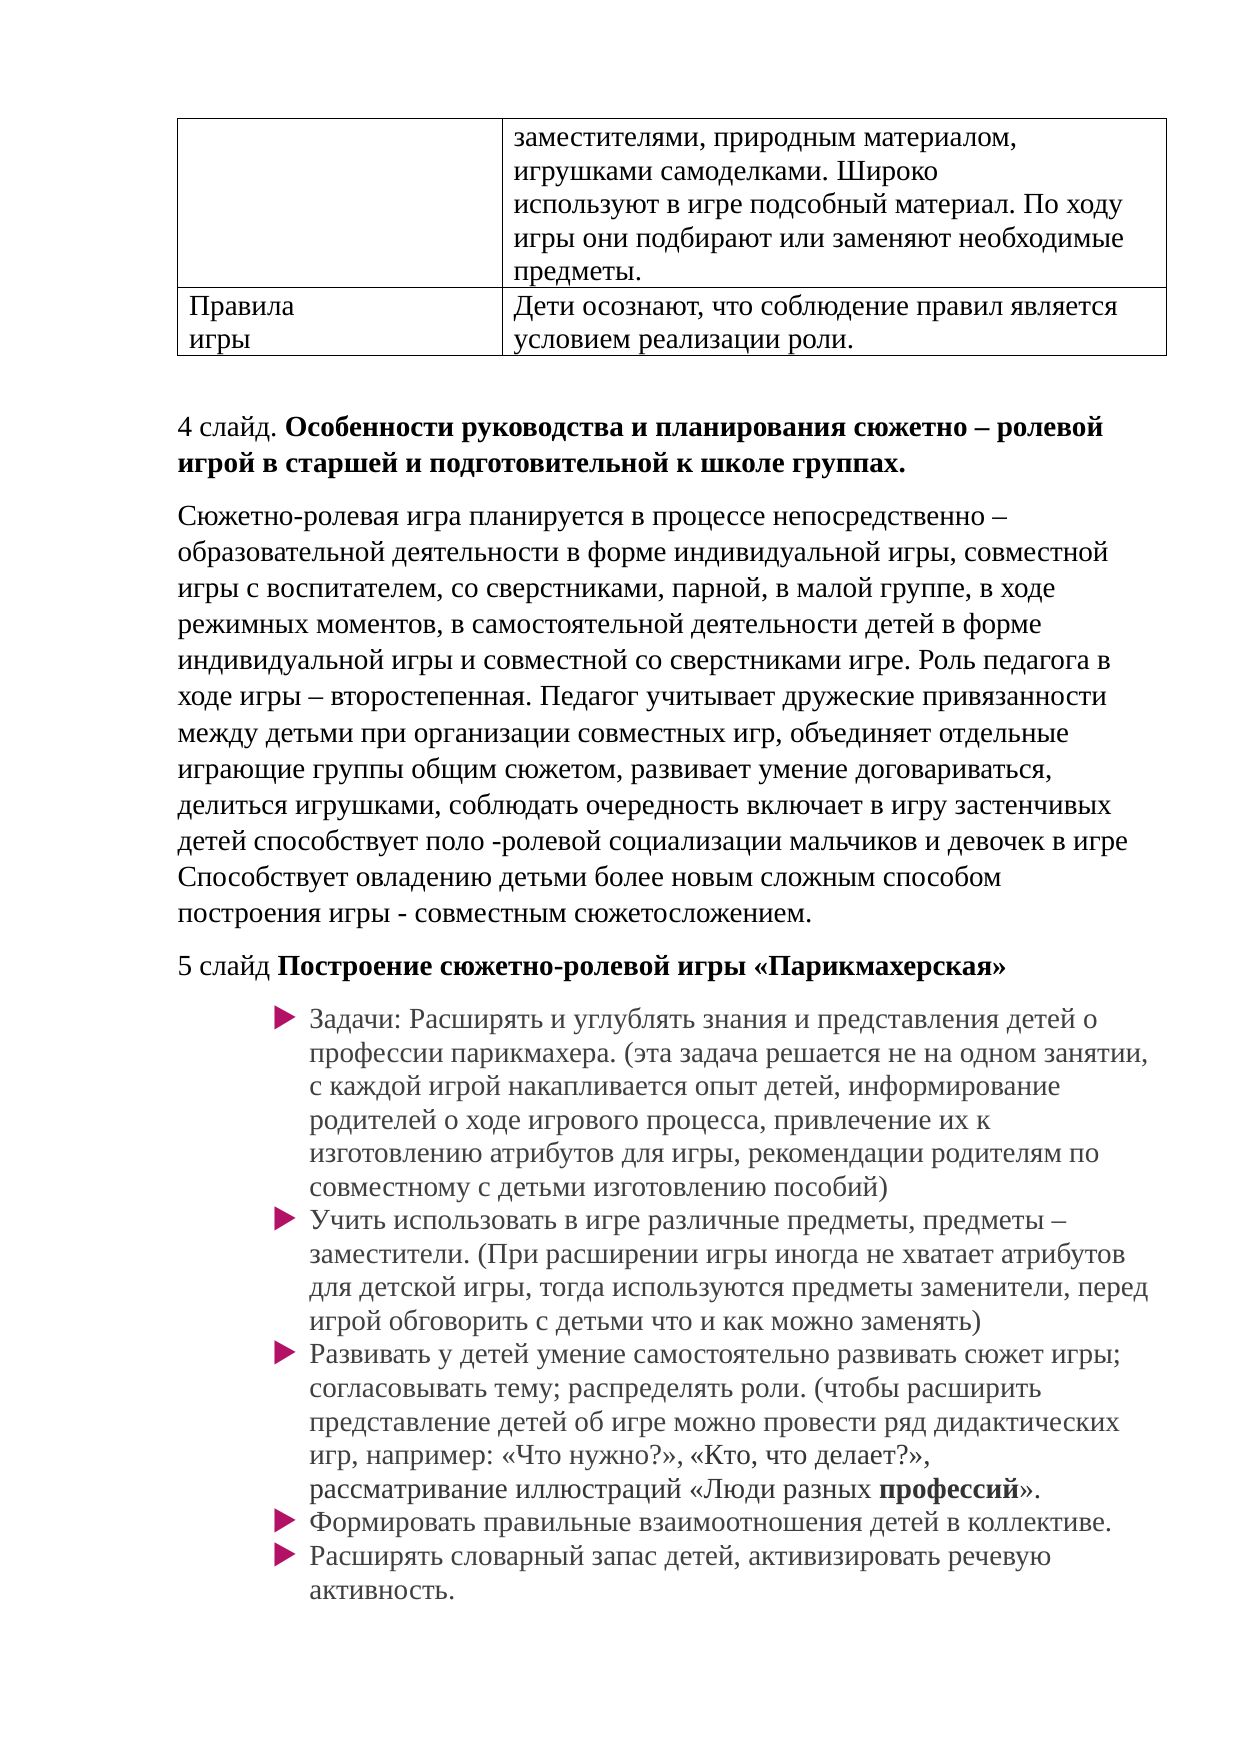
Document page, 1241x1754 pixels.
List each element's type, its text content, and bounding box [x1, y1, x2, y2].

list Расширять словарный запас детей, активизировать речевую активность. [272, 1538, 1152, 1605]
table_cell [503, 119, 1166, 287]
list Задачи: Расширять и углублять знания и представления детей о профессии парикмахера. (эта задача решается не на одном занятии, с каждой игрой накапливается опыт детей, информирование родителей о ходе игрового процесса, привлечение их к изготовлению атрибутов для игры, рекомендации родителям по совместному с детьми изготовлению пособий) [272, 1001, 1152, 1202]
table_cell Правила игры [178, 288, 502, 355]
text 5 слайд Построение сюжетно-ролевой игры «Парикмахерская» [177, 948, 1152, 982]
text 4 слайд. Особенности руководства и планирования сюжетно – ролевой игрой в старшей и подготовительной к школе группах. [177, 409, 1152, 478]
list Развивать у детей умение самостоятельно развивать сюжет игры; согласовывать тему; распределять роли. (чтобы расширить представление детей об игре можно провести ряд дидактических игр, например: «Что нужно?», «Кто, что делает?», рассматривание иллюстраций «Люди разных профессий». [272, 1337, 1152, 1504]
list Учить использовать в игре различные предметы, предметы – заместители. (При расширении игры иногда не хватает атрибутов для детской игры, тогда используются предметы заменители, перед игрой обговорить с детьми что и как можно заменять) [272, 1202, 1152, 1337]
list Формировать правильные взаимоотношения детей в коллективе. [272, 1504, 1152, 1538]
text Сюжетно-ролевая игра планируется в процессе непосредственно – образовательной деятельности в форме индивидуальной игры, совместной игры с воспитателем, со сверстниками, парной, в малой группе, в ходе режимных моментов, в самостоятельной деятельности детей в форме индивидуальной игры и совместной со сверстниками игре. Роль педагога в ходе игры – второстепенная. Педагог учитывает дружеские привязанности между детьми при организации совместных игр, объединяет отдельные играющие группы общим сюжетом, развивает умение договариваться, делиться игрушками, соблюдать очередность включает в игру застенчивых детей способствует поло -ролевой социализации мальчиков и девочек в игре Способствует овладению детьми более новым сложным способом построения игры - совместным сюжетосложением. [177, 498, 1152, 929]
table_cell Дети осознают, что соблюдение правил является условием реализации роли. [503, 288, 1166, 355]
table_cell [178, 119, 502, 287]
